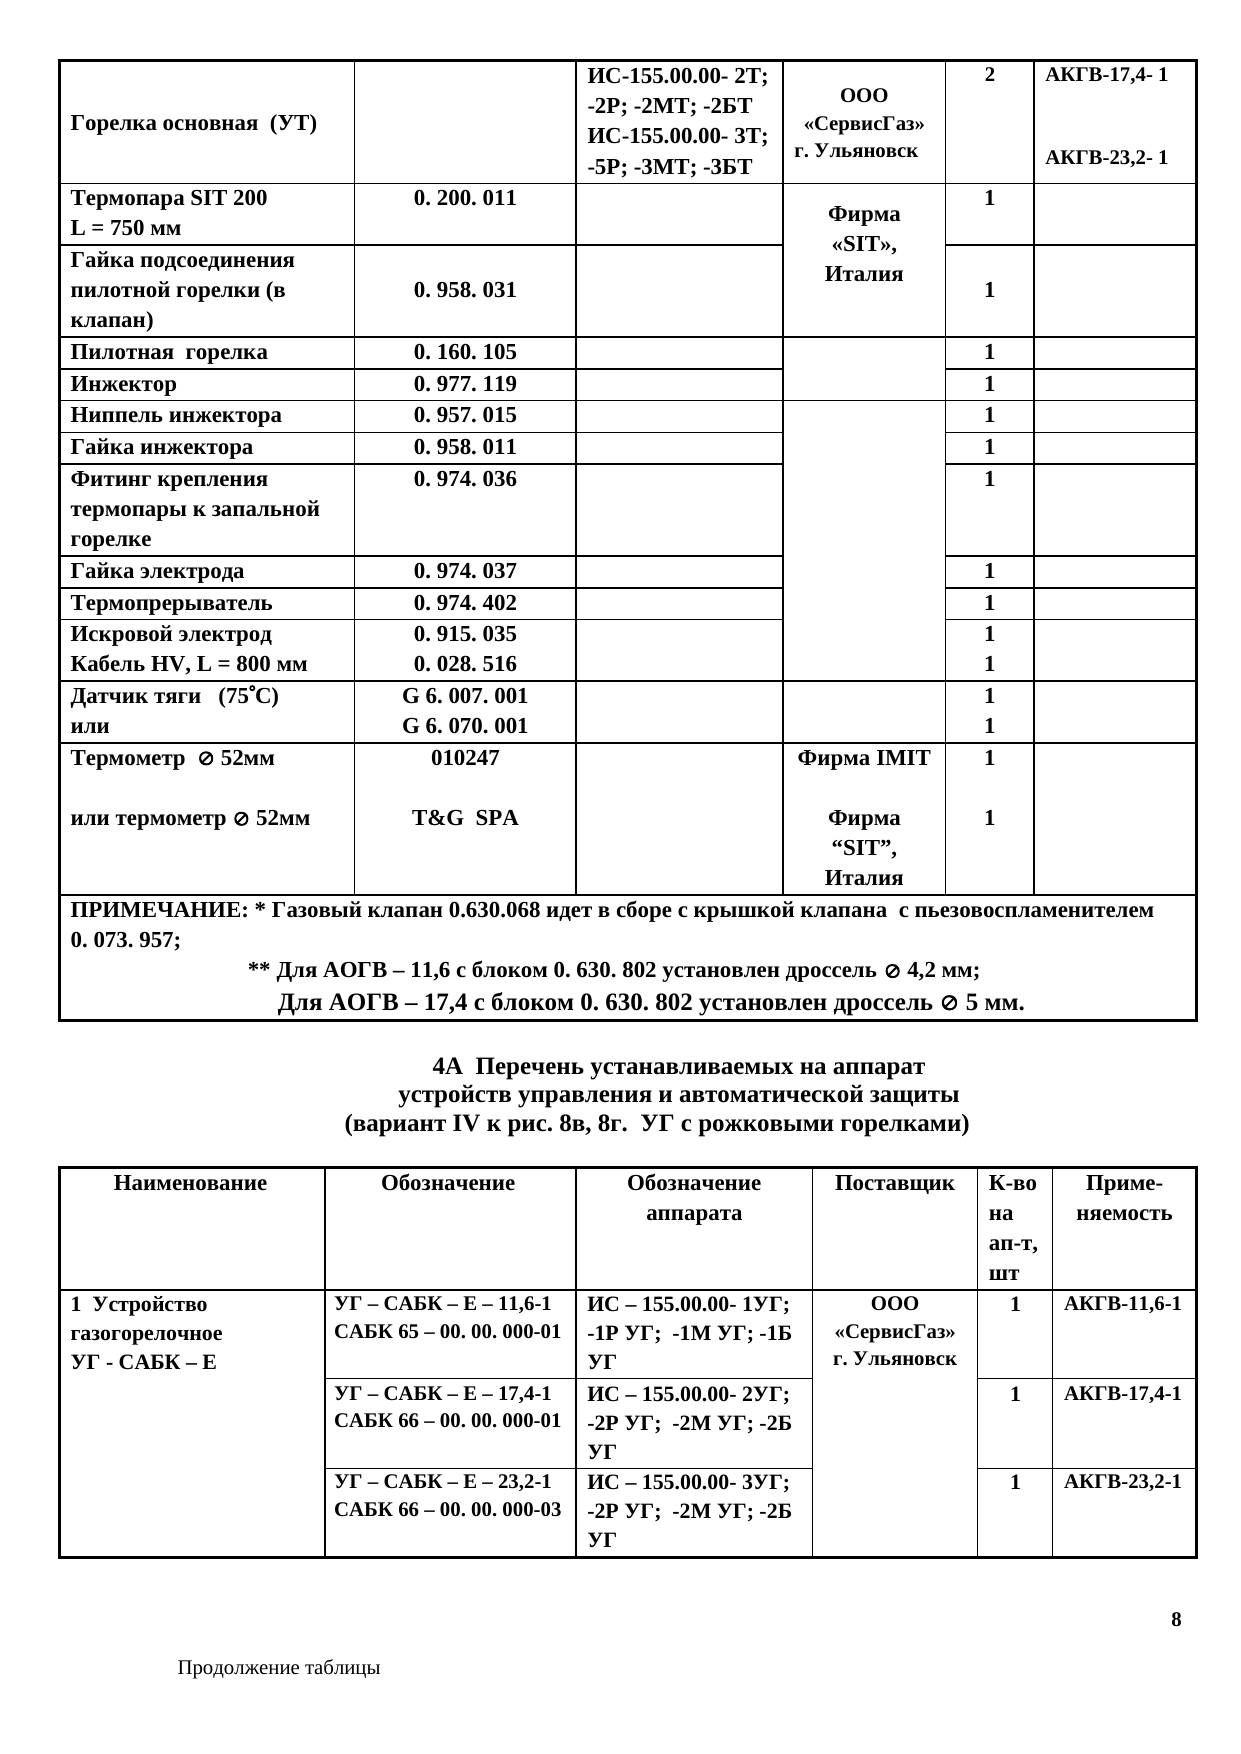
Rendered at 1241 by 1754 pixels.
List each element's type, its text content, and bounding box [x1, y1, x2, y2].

table_cell 1 [946, 338, 1033, 368]
table_cell Гайка инжектора [61, 433, 354, 463]
table_cell 0. 974. 037 [355, 557, 575, 587]
table_cell 1 [978, 1379, 1052, 1467]
table_cell 1 Устройство газогорелочное УГ - САБК – Е [61, 1291, 324, 1556]
table_cell [1035, 620, 1195, 680]
table_cell 0. 977. 119 [355, 370, 575, 400]
table_cell [1035, 589, 1195, 619]
table_cell АКГВ-23,2-1 [1053, 1469, 1195, 1556]
table_cell 010247 T&G SPA [355, 744, 575, 894]
table_cell 0. 974. 036 [355, 465, 575, 555]
table_cell G 6. 007. 001 G 6. 070. 001 [355, 682, 575, 742]
table_cell Фирма IMIT Фирма “SIT”, Италия [784, 744, 945, 894]
table_cell 0. 958. 031 [355, 246, 575, 336]
table_cell Инжектор [61, 370, 354, 400]
text устройств управления и автоматической защиты [236, 1079, 1121, 1108]
table_cell 0. 958. 011 [355, 433, 575, 463]
table_cell [1035, 401, 1195, 432]
text 4А Перечень устанавливаемых на аппарат [236, 1051, 1121, 1079]
table_header Обозначение аппарата [577, 1169, 812, 1289]
table_header Поставщик [813, 1169, 977, 1289]
table_cell 1 [978, 1469, 1052, 1556]
table_cell 0. 160. 105 [355, 338, 575, 368]
table_cell [577, 620, 782, 680]
table_cell 1 [946, 557, 1033, 587]
table_cell Фитинг крепления термопары к запальной горелке [61, 465, 354, 555]
table_cell Фирма «SIT», Италия [784, 184, 945, 336]
table_cell [1035, 184, 1195, 244]
table_cell 0. 915. 035 0. 028. 516 [355, 620, 575, 680]
table_cell 0. 200. 011 [355, 184, 575, 244]
table_cell Термопрерыватель [61, 589, 354, 619]
table_cell ПРИМЕЧАНИЕ: * Газовый клапан 0.630.068 идет в сборе с крышкой клапана с пьезовоспламенителем 0. 073. 957; ** Для АОГВ – 11,6 с блоком 0. 630. 802 установлен дроссель ; Для АОГВ – 17,4 с блоком 0. 630. 802 установлен дроссель . [61, 896, 1195, 1019]
text 8 [177, 1607, 1181, 1631]
table_cell УГ – САБК – Е – 11,6-1 САБК 65 – 00. 00. 000-01 [326, 1291, 575, 1378]
table_cell 1 1 [946, 620, 1033, 680]
table_cell АКГВ-17,4-1 [1053, 1379, 1195, 1467]
table_cell 1 [978, 1291, 1052, 1378]
table_cell [1035, 338, 1195, 368]
table_cell [1035, 465, 1195, 555]
table_cell Термометр 52мм или термометр 52мм [61, 744, 354, 894]
table_cell [577, 557, 782, 587]
table_cell 1 1 [946, 682, 1033, 742]
table_cell [577, 184, 782, 244]
table_cell 0. 974. 402 [355, 589, 575, 619]
table_header К-во на ап-т, шт [978, 1169, 1052, 1289]
table_cell [577, 682, 782, 742]
table_header Обозначение [326, 1169, 575, 1289]
table_cell Термопара SIT 200 L = [61, 184, 354, 244]
table_cell 0. 957. 015 [355, 401, 575, 432]
table_cell Гайка электрода [61, 557, 354, 587]
table_header Наименование [61, 1169, 324, 1289]
table_cell 1 [946, 589, 1033, 619]
table_cell ИС – 155.00.00- 1УГ; -1Р УГ; -1М УГ; -1Б УГ [577, 1291, 812, 1378]
table_cell [1035, 682, 1195, 742]
table_cell [1035, 744, 1195, 894]
table_cell Ниппель инжектора [61, 401, 354, 432]
table_cell [1035, 433, 1195, 463]
table_cell Гайка подсоединения пилотной горелки (в клапан) [61, 246, 354, 336]
table_cell АКГВ-11,6-1 [1053, 1291, 1195, 1378]
table_header ИС-155.00.00- 2Т; -2Р; -2МТ; -2БТ ИС-155.00.00- 3Т; -5Р; -3МТ; -3БТ [577, 62, 782, 183]
table_cell [784, 401, 945, 680]
table_cell [1035, 557, 1195, 587]
table_cell 1 [946, 246, 1033, 336]
table_cell [577, 744, 782, 894]
table_cell 1 [946, 184, 1033, 244]
table_cell 1 1 [946, 744, 1033, 894]
table_cell [577, 370, 782, 400]
table_cell ИС – 155.00.00- 3УГ; -2Р УГ; -2М УГ; -2Б УГ [577, 1469, 812, 1556]
table_cell [577, 465, 782, 555]
table_cell [1035, 370, 1195, 400]
table_cell [577, 589, 782, 619]
table_cell 1 [946, 433, 1033, 463]
table_cell [577, 401, 782, 432]
table_cell [577, 433, 782, 463]
table_cell 1 [946, 465, 1033, 555]
table_cell [577, 246, 782, 336]
table_header АКГВ-17,4- 1 АКГВ-23,2- 1 [1035, 62, 1195, 183]
table_cell Датчик тяги (75С) или [61, 682, 354, 742]
table_header [355, 62, 575, 183]
table_header Приме- няемость [1053, 1169, 1195, 1289]
table_cell 1 [946, 370, 1033, 400]
table_cell [784, 682, 945, 742]
table_cell [577, 338, 782, 368]
table_cell УГ – САБК – Е – 17,4-1 САБК 66 – 00. 00. 000-01 [326, 1379, 575, 1467]
table_header ООО «СервисГаз» г. Ульяновск [784, 62, 945, 183]
table_header 2 [946, 62, 1033, 183]
table_cell ИС – 155.00.00- 2УГ; -2Р УГ; -2М УГ; -2Б УГ [577, 1379, 812, 1467]
table_cell Искровой электрод Кабель HV, L = [61, 620, 354, 680]
table_cell [1035, 246, 1195, 336]
text Продолжение таблицы [177, 1655, 1152, 1679]
table_cell ООО «СервисГаз» г. Ульяновск [813, 1291, 977, 1556]
table_cell УГ – САБК – Е – 23,2-1 САБК 66 – 00. 00. 000-03 [326, 1469, 575, 1556]
table_header Горелка основная (УТ) [61, 62, 354, 183]
text (вариант IV к рис. 8в, 8г. УГ с рожковыми горелками) [148, 1108, 1166, 1137]
table_cell 1 [946, 401, 1033, 432]
table_cell Пилотная горелка [61, 338, 354, 368]
table_cell [784, 338, 945, 400]
